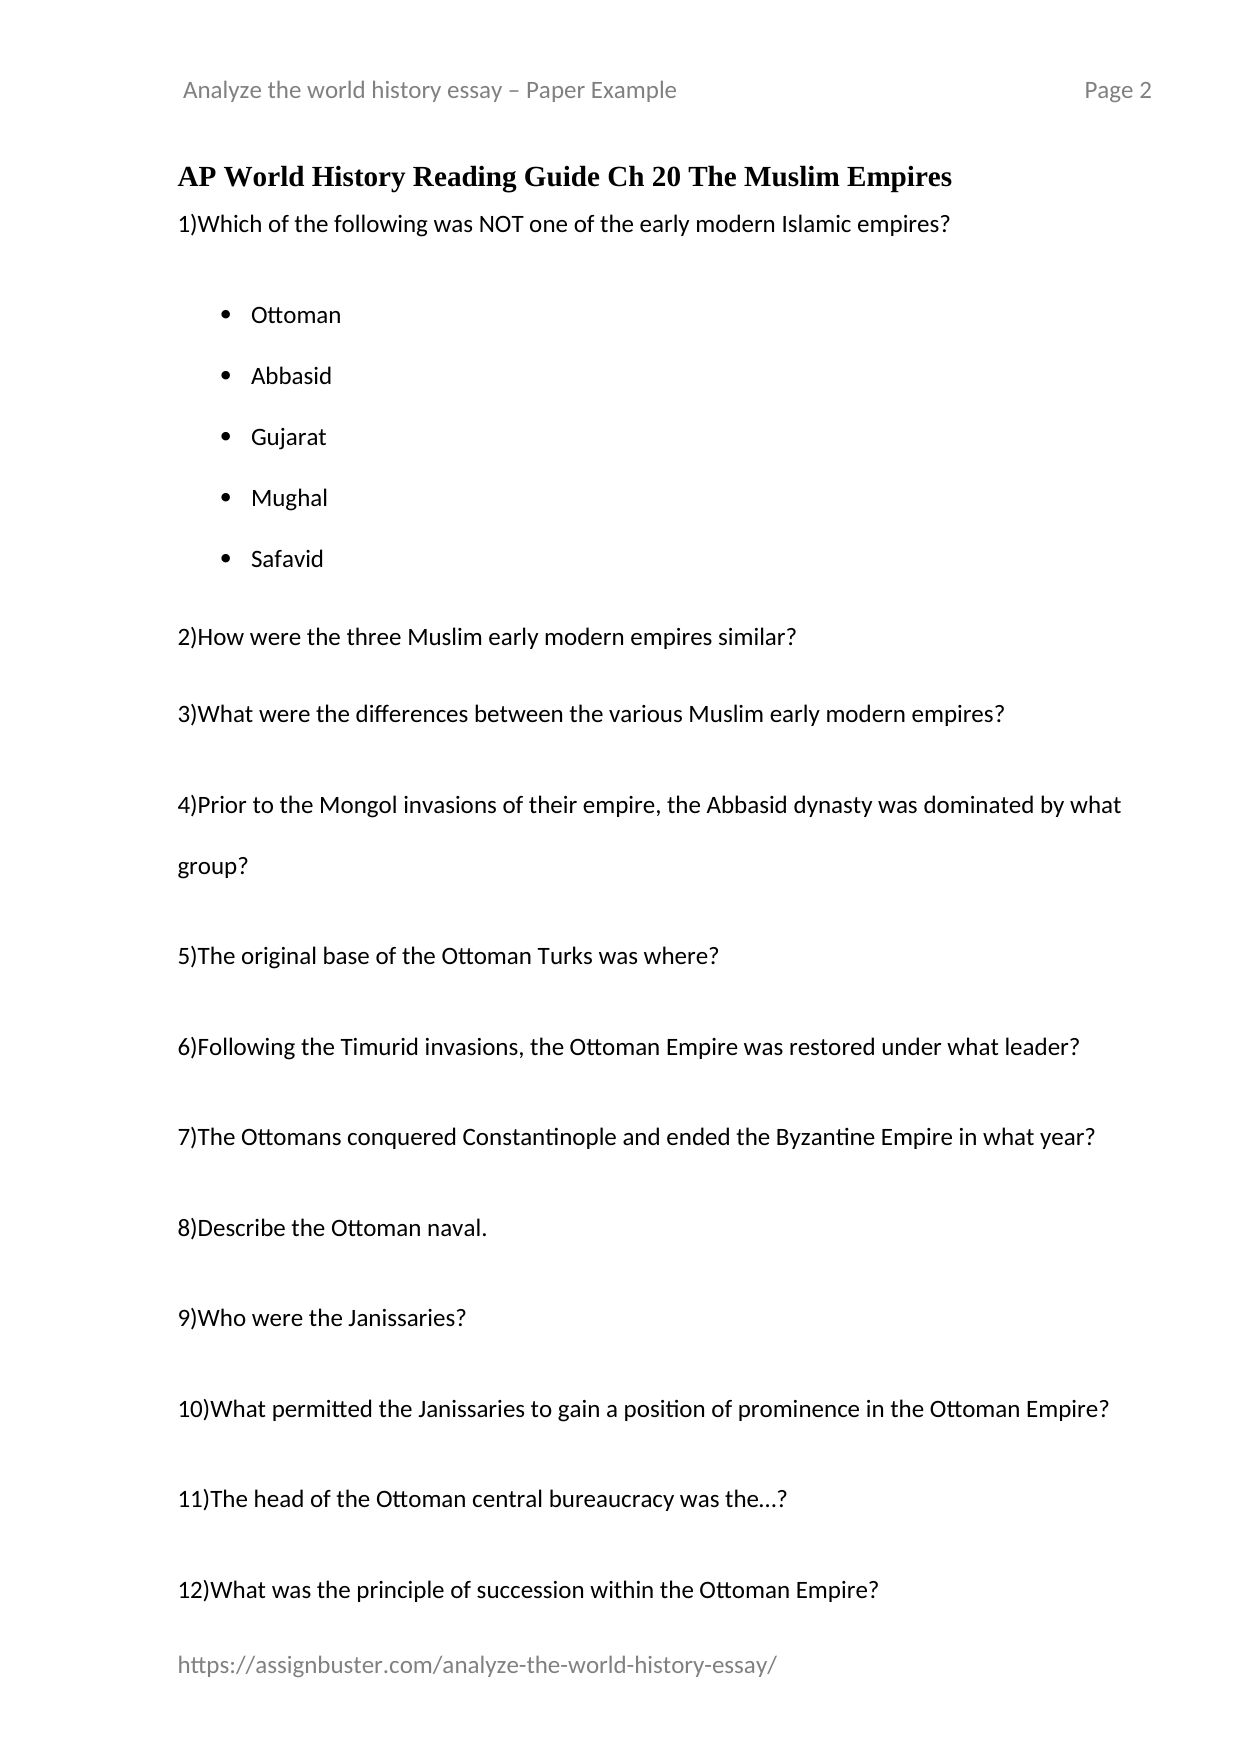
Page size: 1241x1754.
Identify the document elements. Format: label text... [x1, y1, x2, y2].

text 11)The head of the Ottoman central bureaucracy was the…? [177, 1483, 1152, 1514]
text 12)What was the principle of succession within the Ottoman Empire? [177, 1574, 1152, 1604]
list Abbasid [221, 360, 1152, 390]
list Gujarat [221, 421, 1152, 451]
list Mughal [221, 482, 1152, 512]
text 7)The Ottomans conquered Constantinople and ended the Byzantine Empire in what year? [177, 1121, 1152, 1152]
text 10)What permitted the Janissaries to gain a position of prominence in the Ottoman Empire? [177, 1393, 1152, 1423]
text 8)Describe the Ottoman naval. [177, 1212, 1152, 1242]
list Ottoman [221, 299, 1152, 329]
text 6)Following the Timurid invasions, the Ottoman Empire was restored under what leader? [177, 1031, 1152, 1061]
list Safavid [221, 543, 1152, 573]
text 2)How were the three Muslim early modern empires similar? [177, 621, 1152, 651]
text 1)Which of the following was NOT one of the early modern Islamic empires? [177, 208, 1152, 239]
text 4)Prior to the Mongol invasions of their empire, the Abbasid dynasty was dominated by what group? [177, 789, 1152, 880]
text 3)What were the differences between the various Muslim early modern empires? [177, 698, 1152, 729]
subtitle AP World History Reading Guide Ch 20 The Muslim Empires [177, 159, 1152, 193]
text 9)Who were the Janissaries? [177, 1302, 1152, 1333]
text 5)The original base of the Ottoman Turks was where? [177, 940, 1152, 971]
